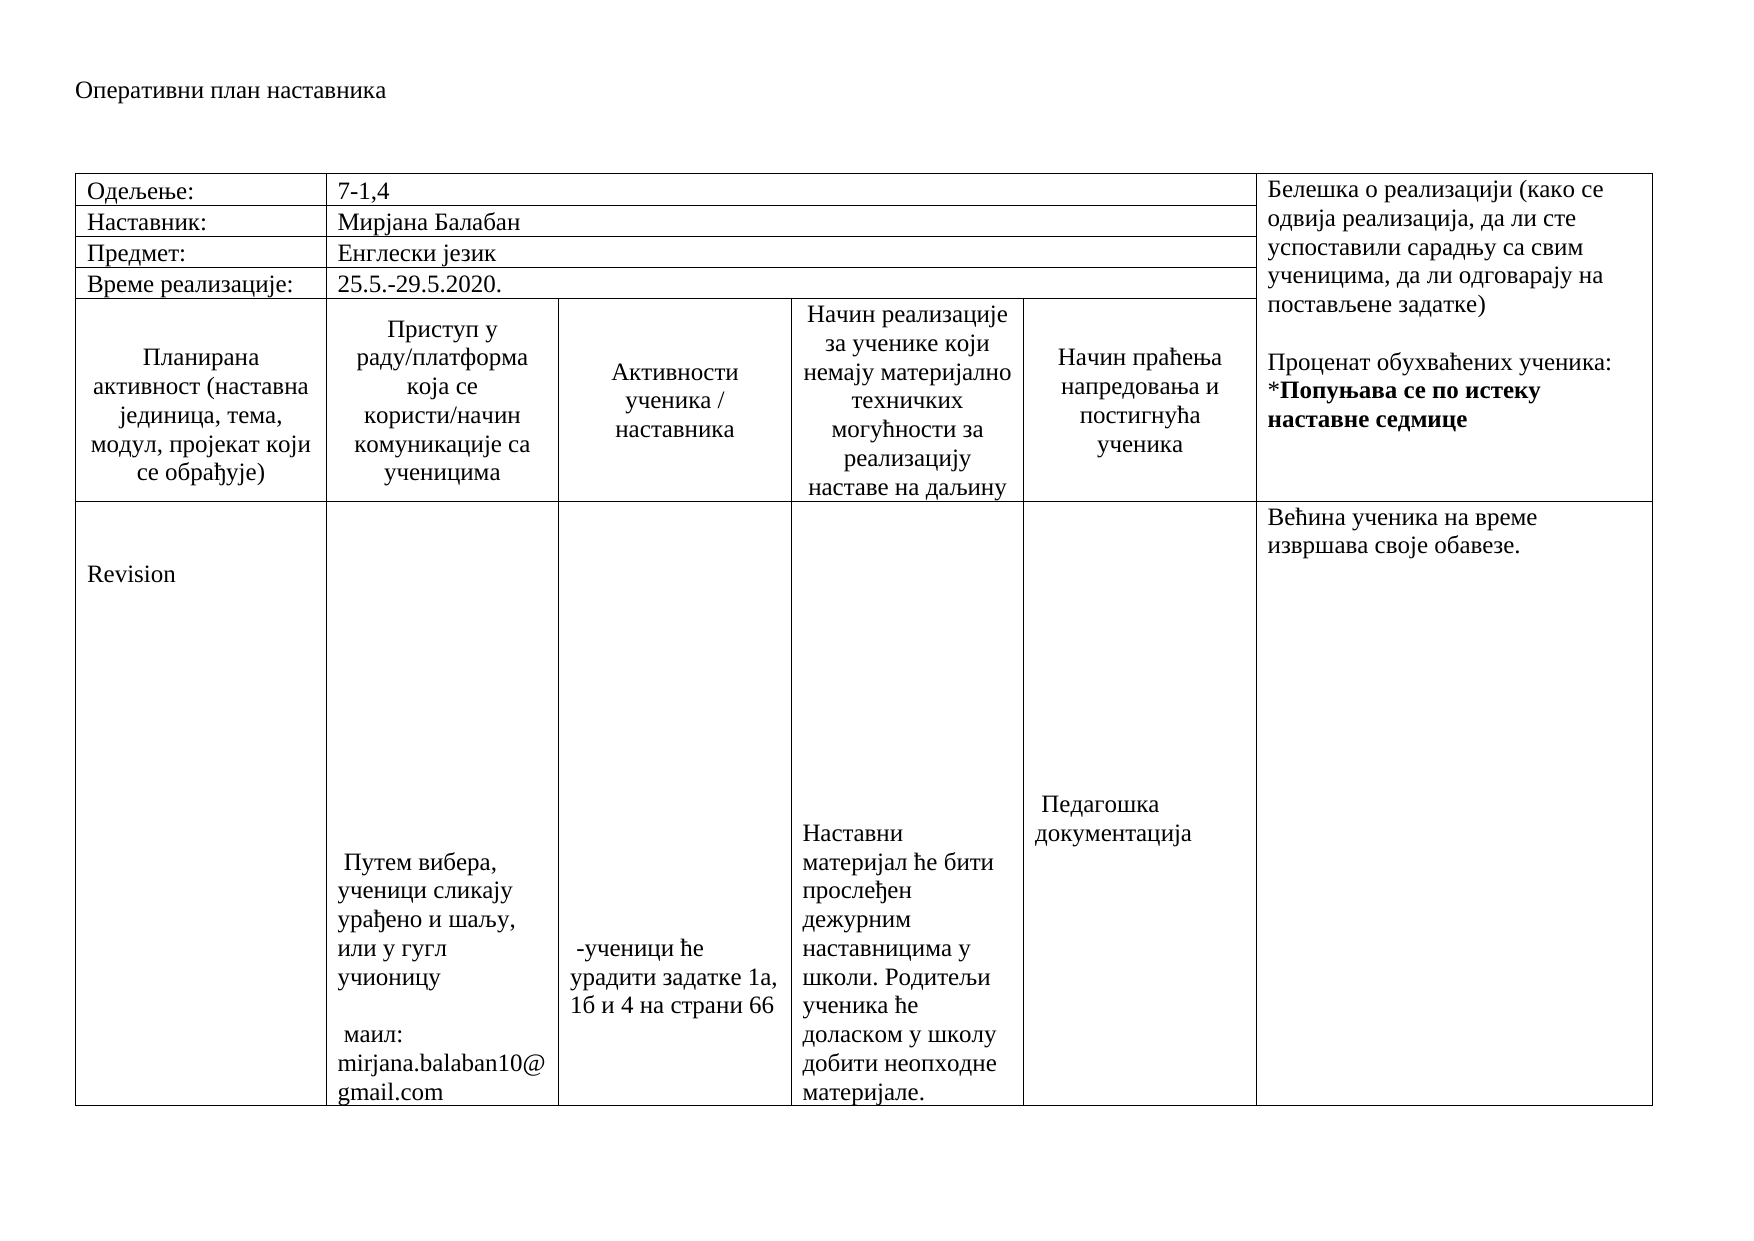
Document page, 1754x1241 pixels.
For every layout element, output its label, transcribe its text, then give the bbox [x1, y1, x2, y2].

table_header Белешка о реализацији (како се одвија реализација, да ли сте успоставили сарадњу са свим ученицима, да ли одговарају на постављене задатке) Проценат обухваћених ученика: *Попуњава се по истеку наставне седмице [1257, 174, 1652, 501]
table_cell Наставник: [76, 206, 326, 236]
table_cell Предмет: [76, 237, 326, 267]
table_cell Приступ у раду/платформа која се користи/начин комуникације са ученицима [327, 299, 558, 501]
table_cell Наставни материјал ће бити прослеђен дежурним наставницима у школи. Родитељи ученика ће доласком у школу добити неопходне материјале. [792, 502, 1023, 1105]
table_cell Већина ученика на време извршава своје обавезе. [1257, 502, 1652, 1105]
table_cell 25.5.-29.5.2020. [327, 268, 1256, 298]
table_cell Активности ученика / наставника [559, 299, 791, 501]
table_header 7-1,4 [327, 174, 1256, 204]
table_cell Мирјана Балабан [327, 206, 1256, 236]
table_cell Путем вибера, ученици сликају урађено и шаљу, или у гугл учионицу маил: mirjana.balaban10@gmail.com [327, 502, 558, 1105]
table_cell Педагошка документација [1024, 502, 1256, 1105]
table_cell Планирана активност (наставна јединица, тема, модул, пројекат који се обрађује) [76, 299, 326, 501]
table_cell Енглески језик [327, 237, 1256, 267]
table_cell Начин праћења напредовања и постигнућа ученика [1024, 299, 1256, 501]
table_cell Revision [76, 502, 326, 1105]
table_cell Време реализације: [76, 268, 326, 298]
table_header Одељење: [76, 174, 326, 204]
table_cell -ученици ће урадити задатке 1а, 1б и 4 на страни 66 [559, 502, 791, 1105]
table_cell Начин реализације за ученике који немају материјално техничких могућности за реализацију наставе на даљину [792, 299, 1023, 501]
